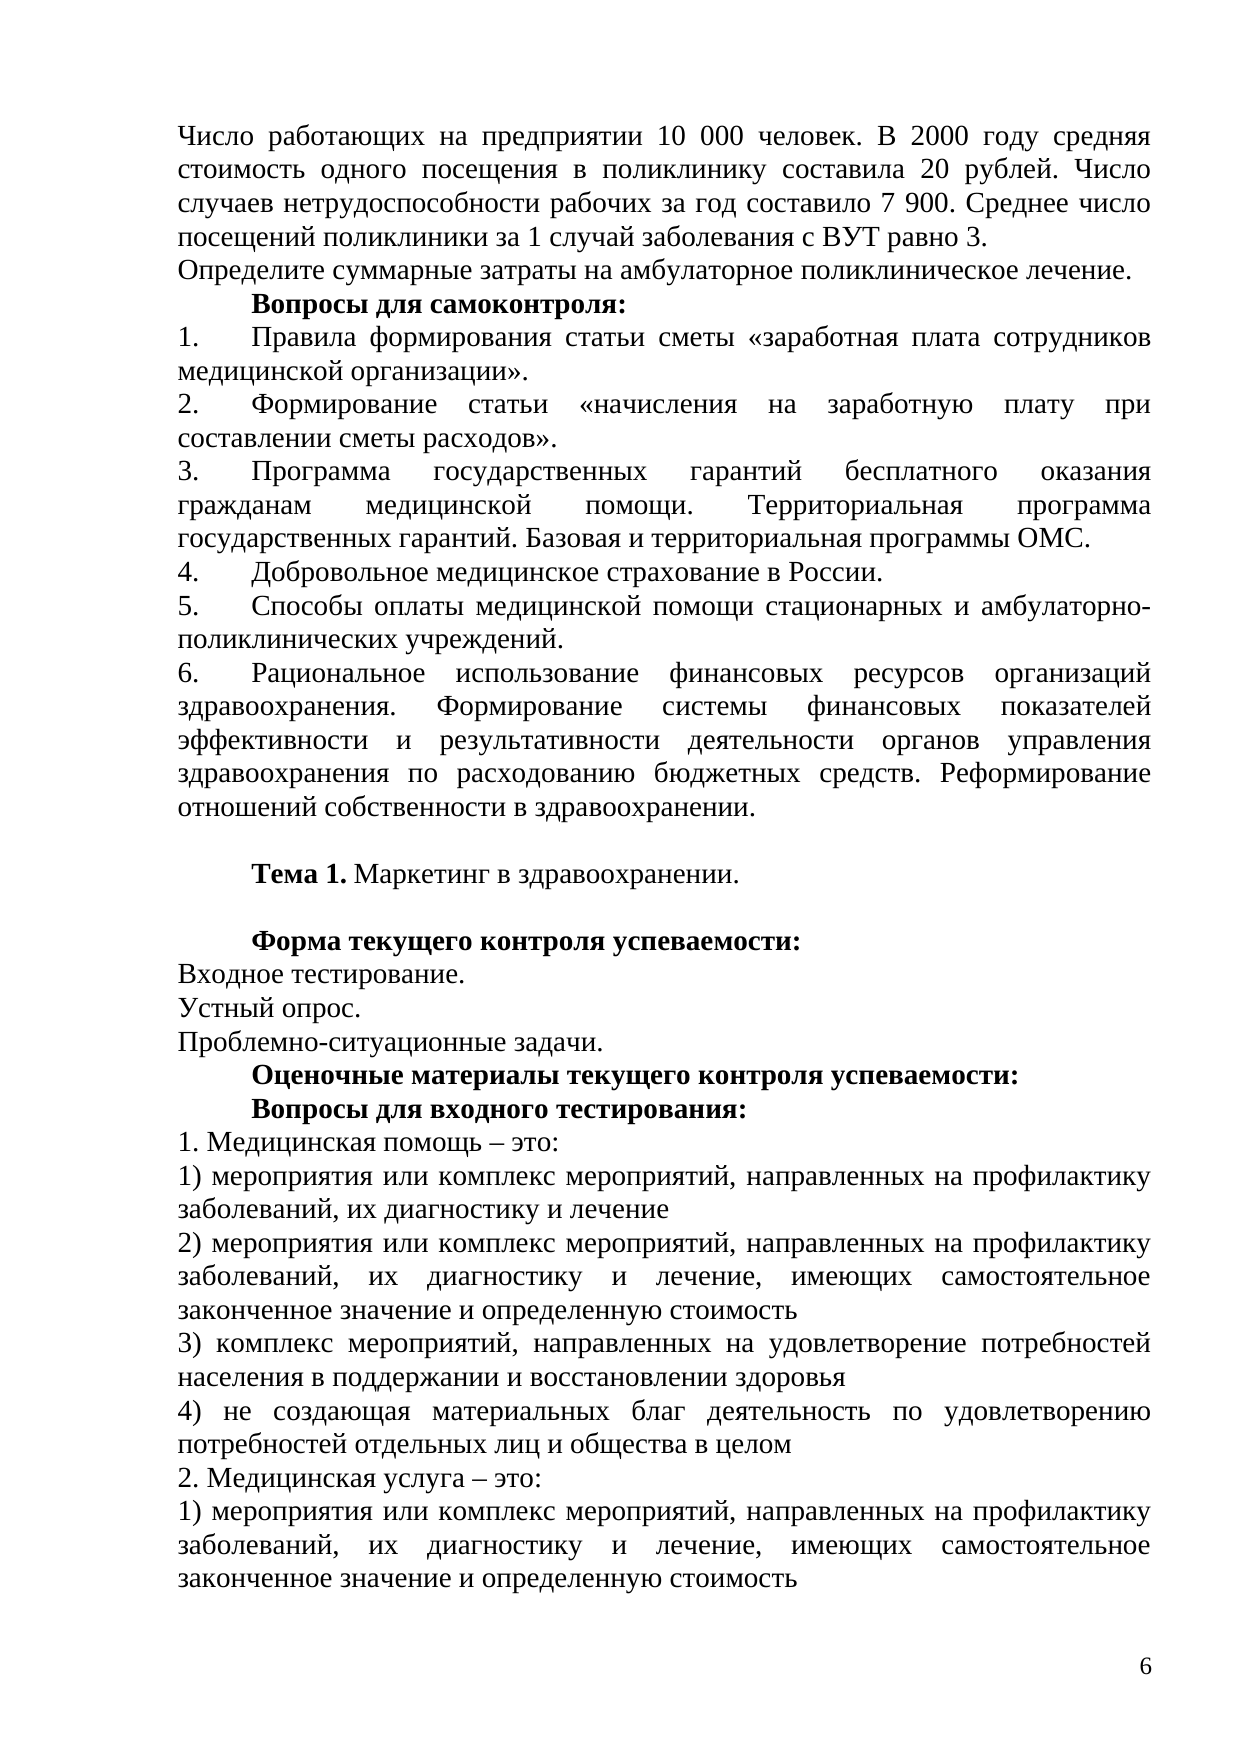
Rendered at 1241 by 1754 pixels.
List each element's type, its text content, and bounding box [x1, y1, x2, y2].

list Число работающих на предприятии 10 000 человек. В 2000 году средняя стоимость одного посещения в поликлинику составила 20 рублей. Число случаев нетрудоспособности рабочих за год составило 7 900. Среднее число посещений поликлиники за 1 случай заболевания с ВУТ равно 3. [177, 118, 1152, 252]
text 1) мероприятия или комплекс мероприятий, направленных на профилактику заболеваний, их диагностику и лечение [177, 1158, 1152, 1225]
text Тема 1. Маркетинг в здравоохранении. [177, 856, 1152, 889]
text Оценочные материалы текущего контроля успеваемости: [177, 1057, 1152, 1091]
text Форма текущего контроля успеваемости: [177, 923, 1152, 957]
text Проблемно-ситуационные задачи. [177, 1024, 1152, 1057]
list Определите суммарные затраты на амбулаторное поликлиническое лечение. [177, 252, 1152, 286]
list Правила формирования статьи сметы «заработная плата сотрудников медицинской организации». [177, 319, 1152, 386]
text 4) не создающая материальных благ деятельность по удовлетворению потребностей отдельных лиц и общества в целом [177, 1393, 1152, 1460]
list Вопросы для самоконтроля: [177, 286, 1152, 319]
text 2) мероприятия или комплекс мероприятий, направленных на профилактику заболеваний, их диагностику и лечение, имеющих самостоятельное законченное значение и определенную стоимость [177, 1225, 1152, 1326]
list Формирование статьи «начисления на заработную плату при составлении сметы расходов». [177, 386, 1152, 453]
text Вопросы для входного тестирования: [177, 1091, 1152, 1124]
list Способы оплаты медицинской помощи стационарных и амбулаторно-поликлинических учреждений. [177, 588, 1152, 655]
text 3) комплекс мероприятий, направленных на удовлетворение потребностей населения в поддержании и восстановлении здоровья [177, 1326, 1152, 1393]
text 2. Медицинская услуга – это: [177, 1460, 1152, 1493]
list Рациональное использование финансовых ресурсов организаций здравоохранения. Формирование системы финансовых показателей эффективности и результативности деятельности органов управления здравоохранения по расходованию бюджетных средств. Реформирование отношений собственности в здравоохранении. [177, 655, 1152, 822]
text Входное тестирование. [177, 957, 1152, 990]
list Программа государственных гарантий бесплатного оказания гражданам медицинской помощи. Территориальная программа государственных гарантий. Базовая и территориальная программы ОМС. [177, 453, 1152, 554]
list Добровольное медицинское страхование в России. [177, 554, 1152, 588]
text 1. Медицинская помощь – это: [177, 1124, 1152, 1158]
text Устный опрос. [177, 990, 1152, 1024]
